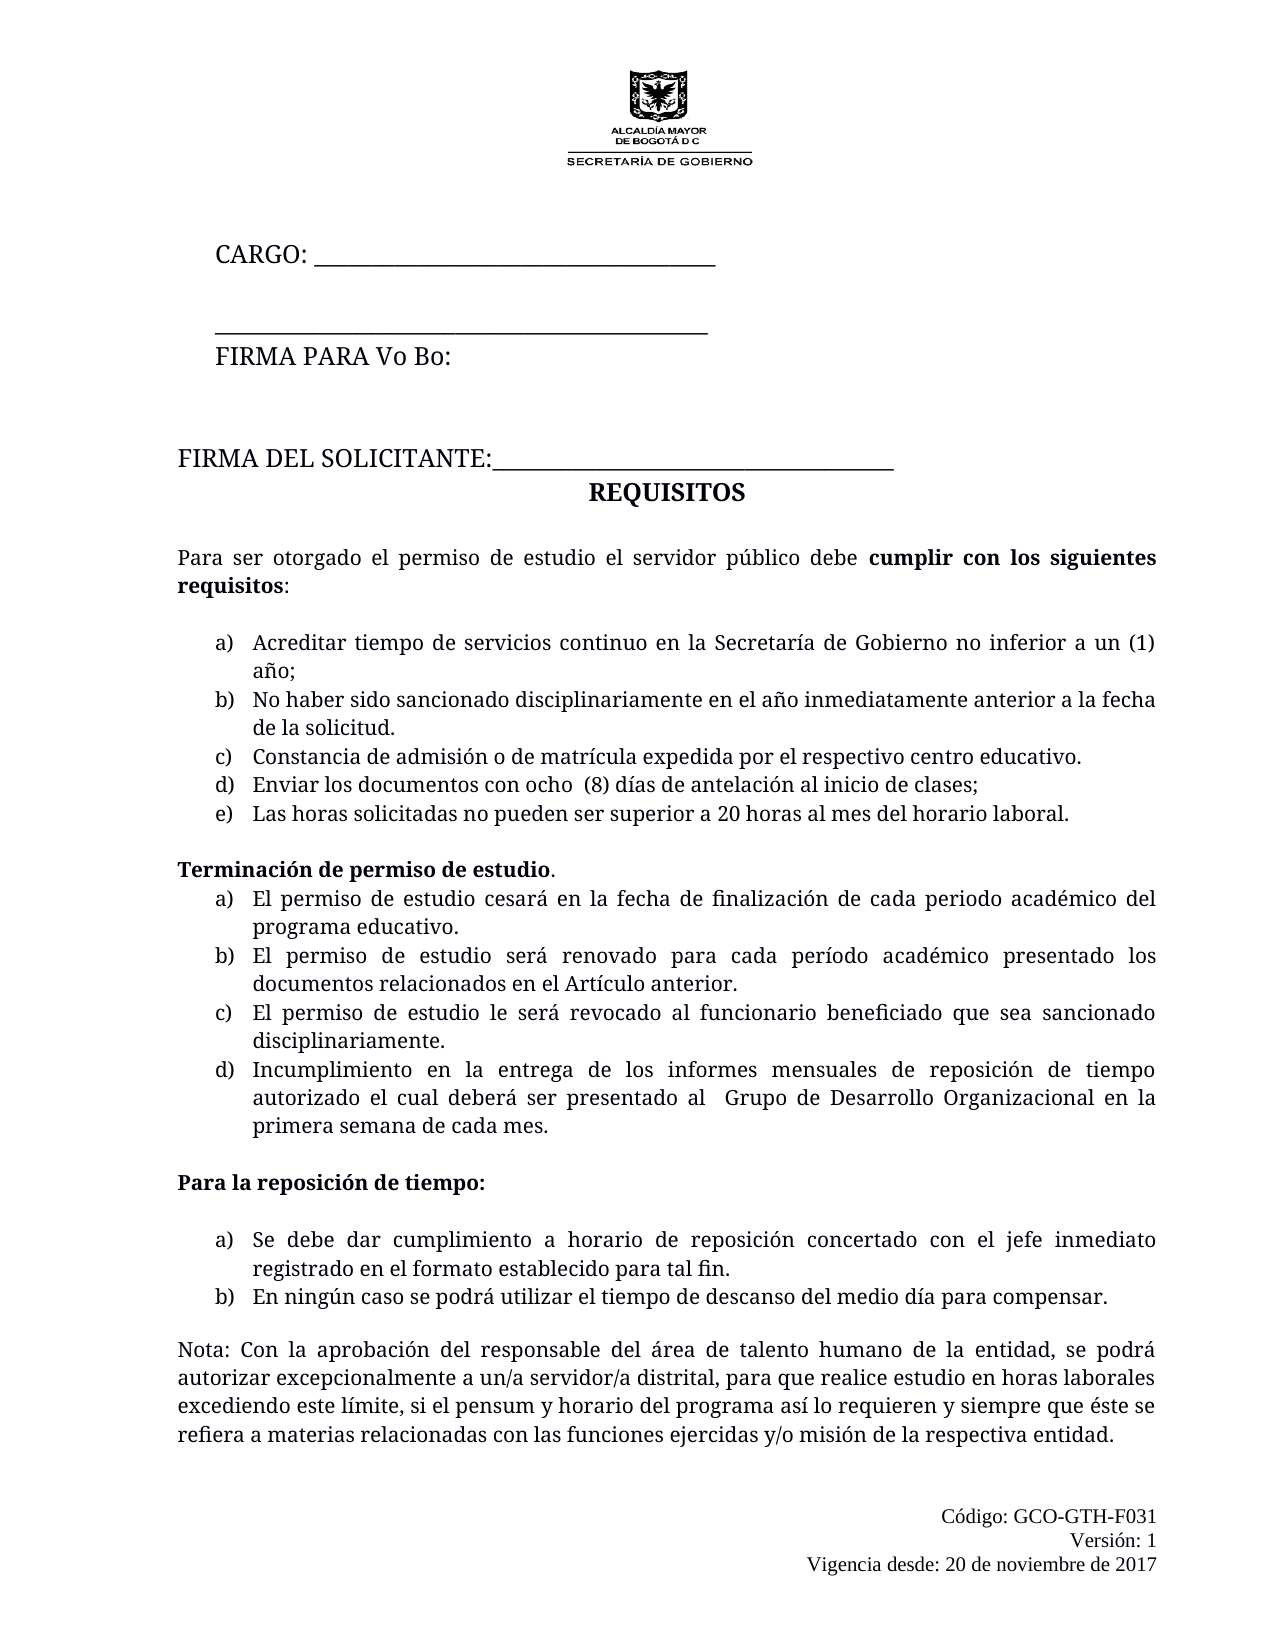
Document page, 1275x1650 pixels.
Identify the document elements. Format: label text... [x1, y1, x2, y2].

list Las horas solicitadas no pueden ser superior a 20 horas al mes del horario laboral. [215, 799, 1157, 827]
text ___________________________________________ [177, 304, 1157, 338]
text Para la reposición de tiempo: [177, 1168, 1157, 1197]
picture [533, 67, 784, 180]
list Constancia de admisión o de matrícula expedida por el respectivo centro educativo. [215, 742, 1157, 770]
text Terminación de permiso de estudio. [177, 856, 1157, 884]
list El permiso de estudio le será revocado al funcionario beneficiado que sea sancionado disciplinariamente. [215, 998, 1157, 1055]
list En ningún caso se podrá utilizar el tiempo de descanso del medio día para compensar. [215, 1282, 1157, 1311]
text CARGO: ___________________________________ [177, 236, 1157, 270]
list Acreditar tiempo de servicios continuo en de Gobierno no inferior a un (1) año; [215, 628, 1157, 685]
text Nota: Con la aprobación del responsable del área de talento humano de la entidad, se podrá autorizar excepcionalmente a un/a servidor/a distrital, para que realice estudio en horas laborales excediendo este límite, si el pensum y horario del programa así lo requieren y siempre que éste se refiera a materias relacionadas con las funciones ejercidas y/o misión de la respectiva entidad. [177, 1335, 1157, 1448]
list Enviar los documentos con ocho (8) días de antelación al inicio de clases; [215, 770, 1157, 799]
text REQUISITOS [177, 475, 1157, 509]
list Se debe dar cumplimiento a horario de reposición concertado con el jefe inmediato registrado en el formato establecido para tal fin. [215, 1225, 1157, 1282]
text Para ser otorgado el permiso de estudio el servidor público debe cumplir con los siguientes requisitos: [177, 543, 1157, 600]
list No haber sido sancionado disciplinariamente en el año inmediatamente anterior a la fecha de la solicitud. [215, 685, 1157, 742]
list El permiso de estudio cesará en la fecha de finalización de cada periodo académico del programa educativo. [215, 884, 1157, 941]
list El permiso de estudio será renovado para cada período académico presentado los documentos relacionados en el Artículo anterior. [215, 941, 1157, 998]
list Incumplimiento en la entrega de los informes mensuales de reposición de tiempo autorizado el cual deberá ser presentado al Grupo de Desarrollo Organizacional en la primera semana de cada mes. [215, 1055, 1157, 1140]
text FIRMA PARA Vo Bo: [177, 338, 1157, 372]
text FIRMA DEL SOLICITANTE:___________________________________ [177, 441, 1157, 475]
